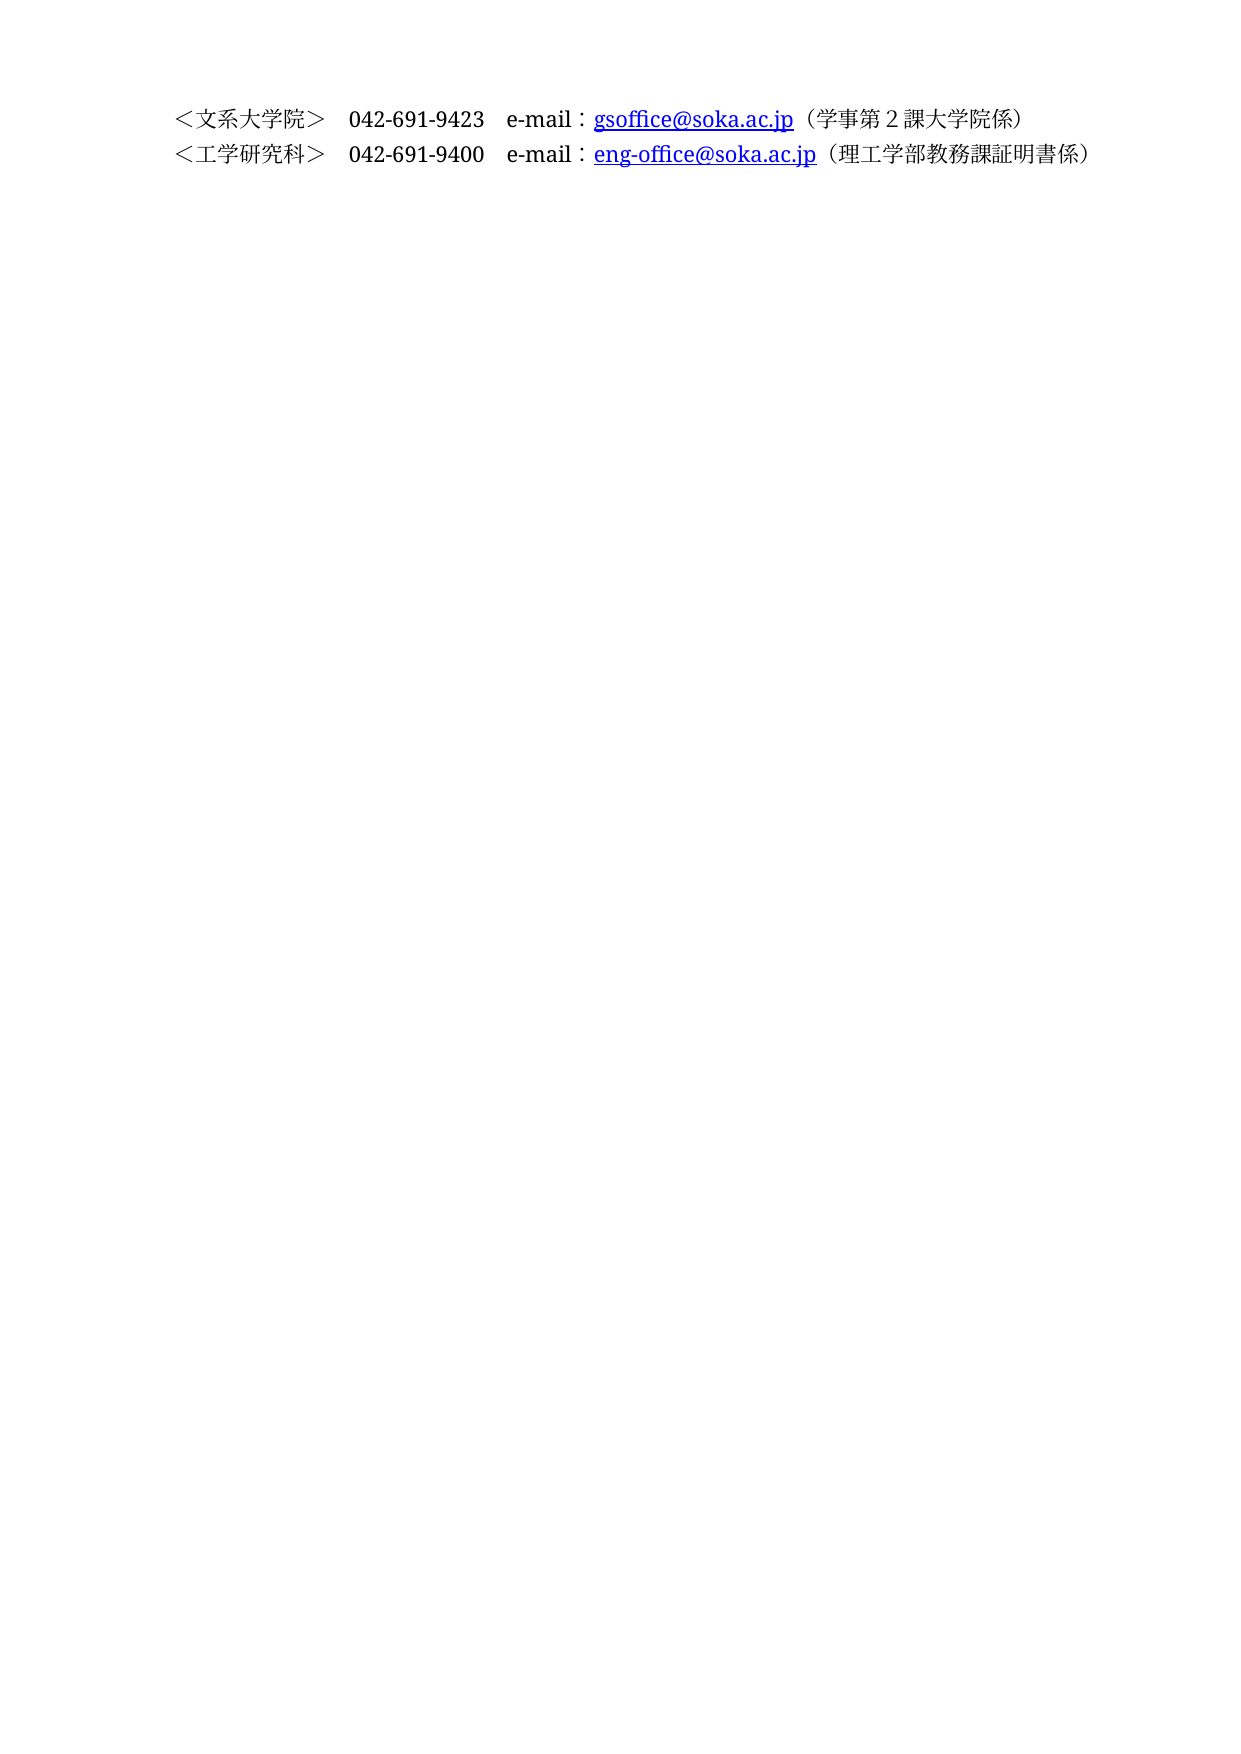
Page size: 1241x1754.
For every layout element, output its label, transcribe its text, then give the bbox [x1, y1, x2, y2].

text ＜工学研究科＞ 042-691-9400 e-mail：eng-office@soka.ac.jp（理工学部教務課証明書係） [130, 135, 1110, 170]
text ＜文系大学院＞ 042-691-9423 e-mail：gsoffice@soka.ac.jp（学事第２課大学院係） [130, 101, 1110, 135]
